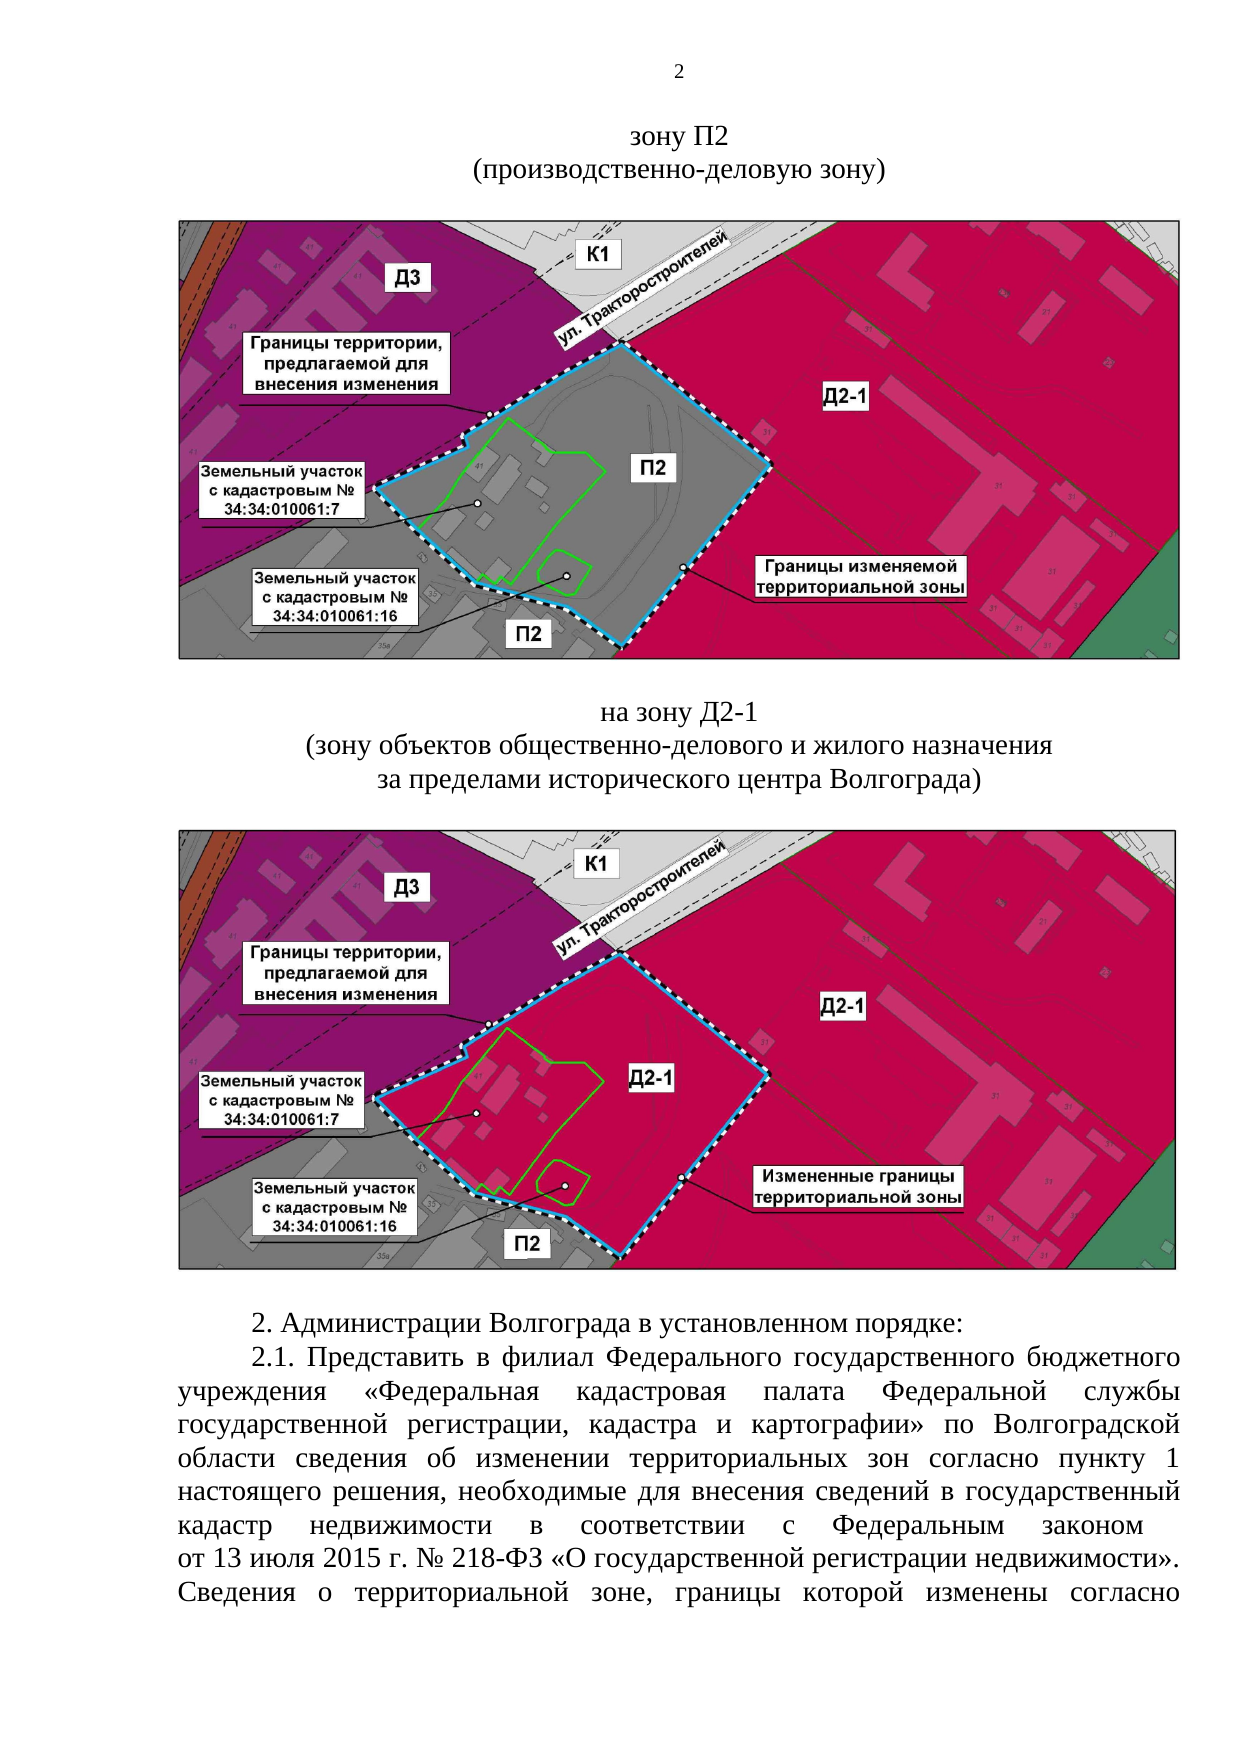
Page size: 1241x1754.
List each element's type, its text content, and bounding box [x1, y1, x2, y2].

text (производственно-деловую зону) [177, 152, 1181, 185]
text на зону Д2-1 [177, 694, 1181, 727]
text (зону объектов общественно-делового и жилого назначения [177, 727, 1181, 761]
text 2. Администрации Волгограда в установленном порядке: [177, 1306, 1181, 1339]
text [177, 1339, 1181, 1607]
picture [177, 828, 1181, 1272]
text зону П2 [177, 118, 1181, 152]
text за пределами исторического центра Волгограда) [177, 761, 1181, 794]
picture [177, 218, 1182, 661]
